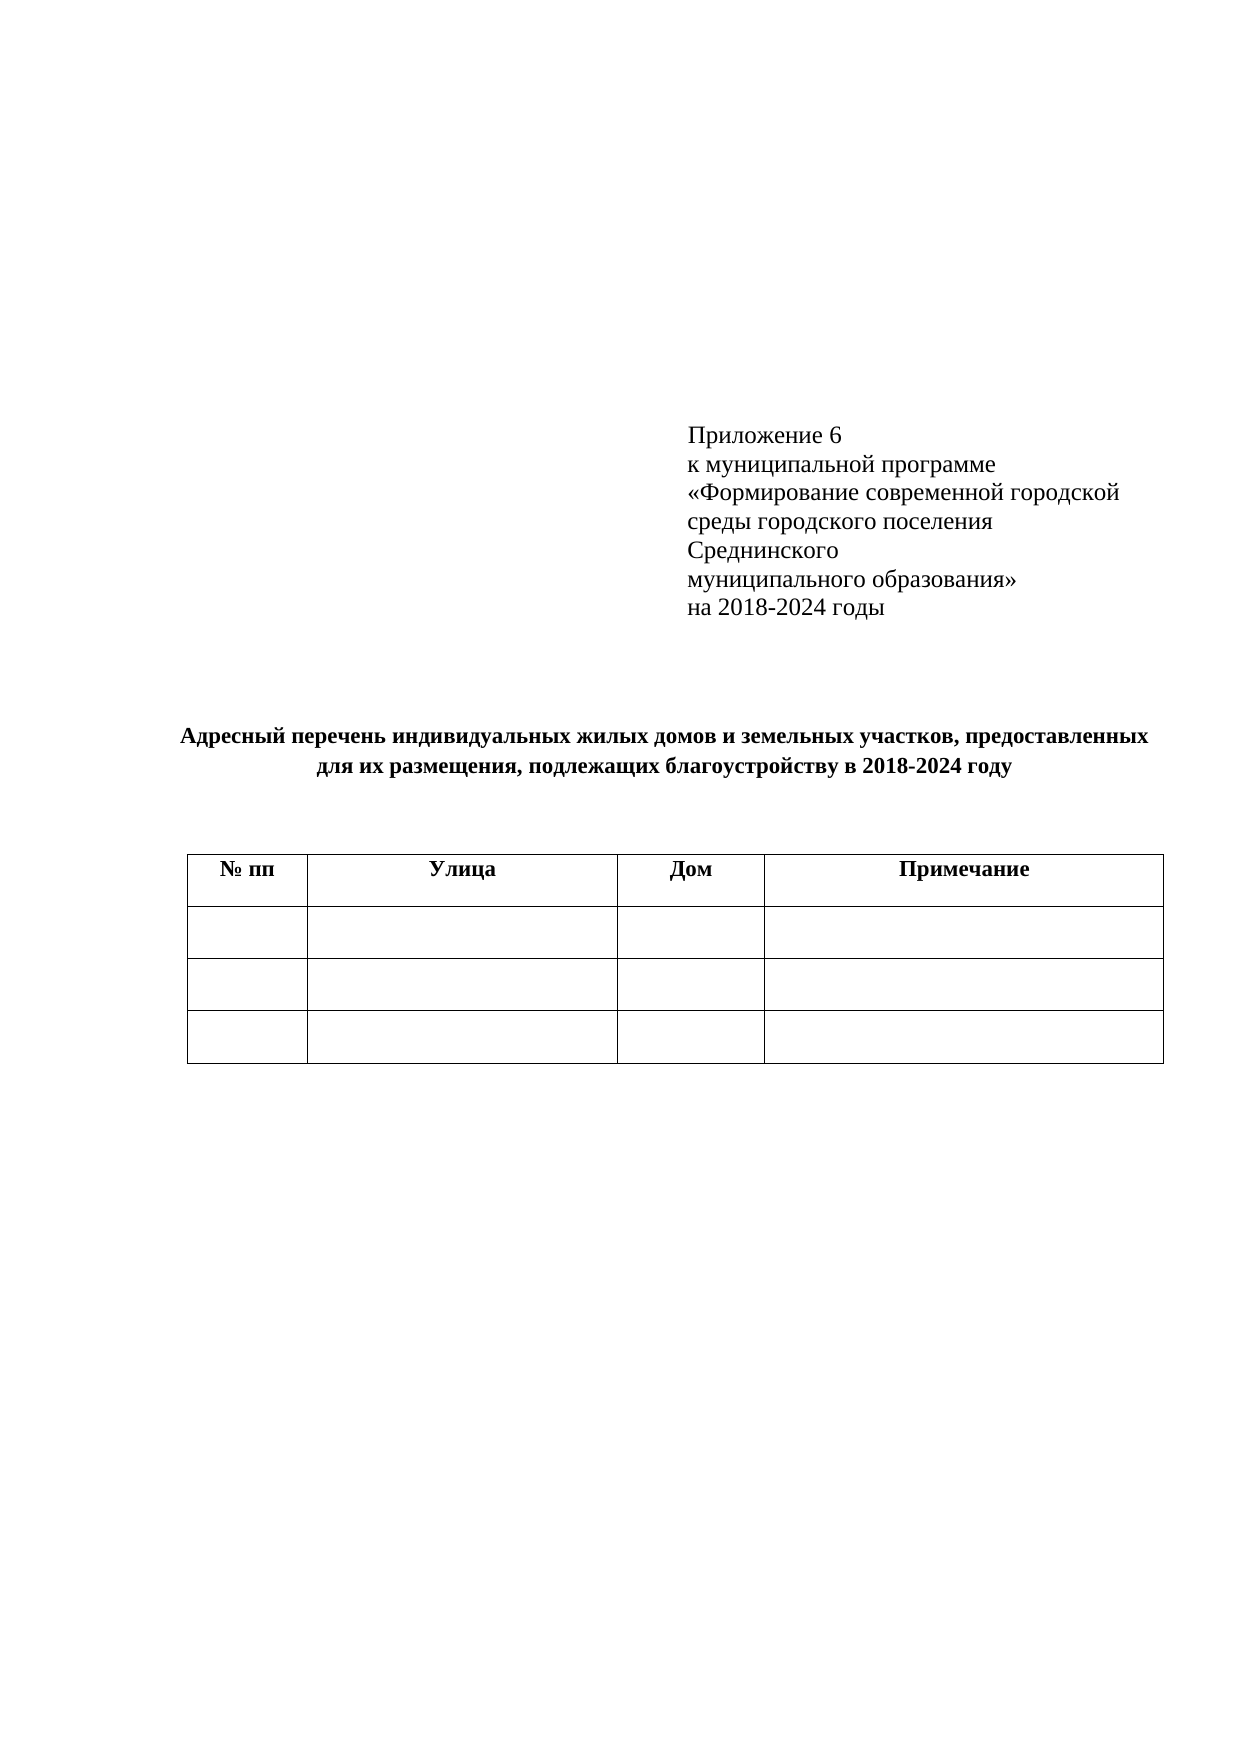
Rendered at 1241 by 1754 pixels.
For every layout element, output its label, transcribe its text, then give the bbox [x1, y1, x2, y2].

table_cell [618, 1011, 764, 1062]
table_cell «Формирование современной городской [676, 478, 1152, 506]
table_cell среды городского поселения Среднинского [676, 506, 1152, 564]
table_cell [765, 1011, 1163, 1062]
table_cell [618, 907, 764, 958]
text Приложение 6 [118, 420, 1152, 449]
table_header Дом [618, 855, 764, 906]
table_cell [308, 1011, 617, 1062]
table_cell [308, 907, 617, 958]
table_cell [765, 907, 1163, 958]
table_cell [188, 1011, 307, 1062]
table_header Примечание [765, 855, 1163, 906]
text Адресный перечень индивидуальных жилых домов и земельных участков, предоставленных для их размещения, подлежащих благоустройству в 2018-2024 году [177, 722, 1152, 778]
table_cell муниципального образования» на 2018-2024 годы [676, 564, 1152, 621]
table_header № пп [188, 855, 307, 906]
table_cell [765, 959, 1163, 1010]
table_cell [308, 959, 617, 1010]
table_cell [188, 959, 307, 1010]
table_cell [188, 907, 307, 958]
table_header Улица [308, 855, 617, 906]
table_cell [618, 959, 764, 1010]
table_header к муниципальной программе [676, 449, 1152, 477]
